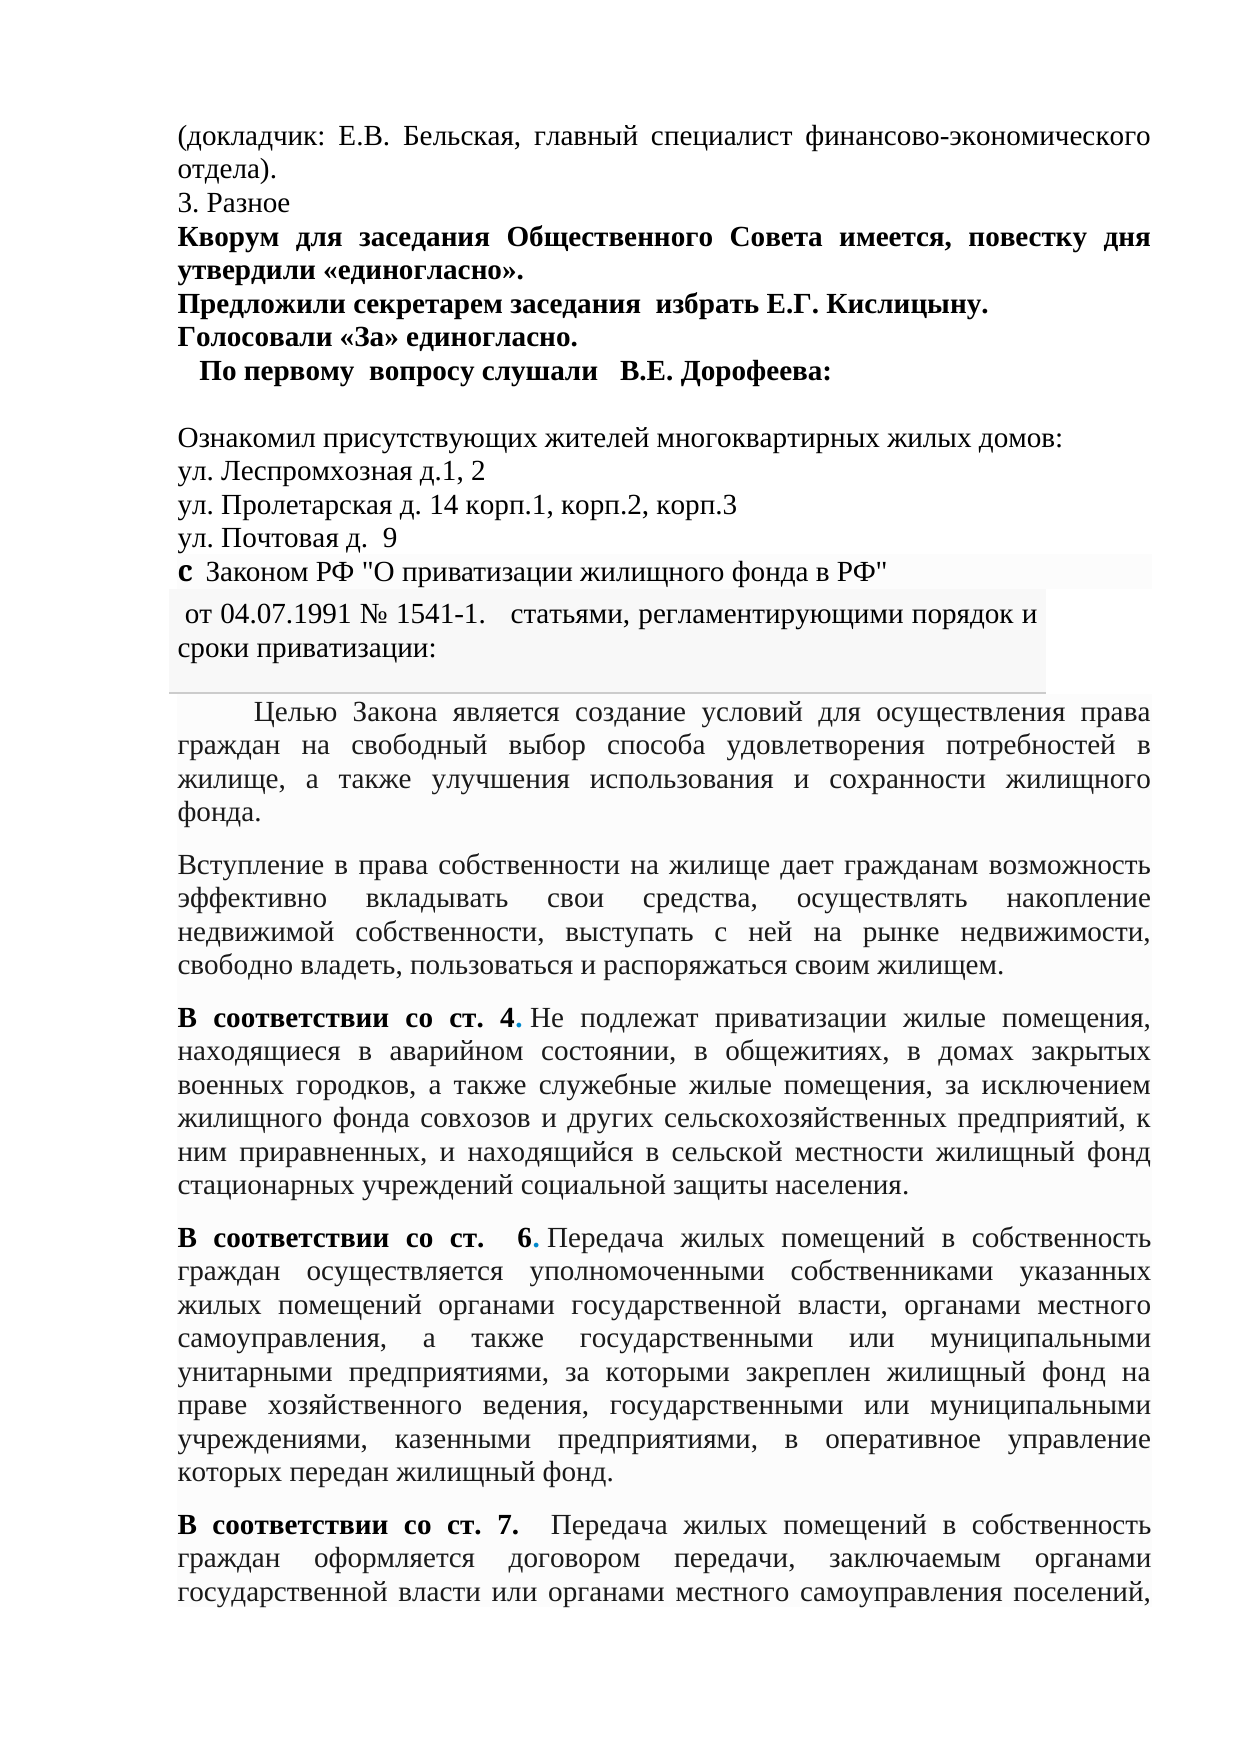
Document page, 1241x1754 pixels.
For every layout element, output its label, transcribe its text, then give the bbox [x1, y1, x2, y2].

text ул. Почтовая д. 9 [177, 521, 1152, 554]
text В соответствии со ст. 6. Передача жилых помещений в собственность граждан осуществляется уполномоченными собственниками указанных жилых помещений органами государственной власти, органами местного самоуправления, а также государственными или муниципальными унитарными предприятиями, за которыми закреплен жилищный фонд на праве хозяйственного ведения, государственными или муниципальными учреждениями, казенными предприятиями, в оперативное управление которых передан жилищный фонд. [177, 1220, 1152, 1488]
text 3. Разное [177, 185, 1152, 219]
text Голосовали «За» единогласно. [177, 319, 1152, 353]
text Ознакомил присутствующих жителей многоквартирных жилых домов: [177, 420, 1152, 453]
text Целью Закона является создание условий для осуществления права граждан на свободный выбор способа удовлетворения потребностей в жилище, а также улучшения использования и сохранности жилищного фонда. [177, 694, 1152, 828]
text В соответствии со ст. 4. Не подлежат приватизации жилые помещения, находящиеся в аварийном состоянии, в общежитиях, в домах закрытых военных городков, а также служебные жилые помещения, за исключением жилищного фонда совхозов и других сельскохозяйственных предприятий, к ним приравненных, и находящийся в сельской местности жилищный фонд стационарных учреждений социальной защиты населения. [177, 1000, 1152, 1201]
text По первому вопросу слушали В.Е. Дорофеева: [177, 353, 1152, 386]
text ул. Леспромхозная д.1, 2 [177, 453, 1152, 487]
subtitle с Законом РФ "О приватизации жилищного фонда в РФ" [177, 554, 1152, 589]
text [177, 1507, 1152, 1607]
table_header от 04.07.1991 № 1541-1. статьями, регламентирующими порядок и сроки приватизации: [169, 589, 1046, 690]
text Вступление в права собственности на жилище дает гражданам возможность эффективно вкладывать свои средства, осуществлять накопление недвижимой собственности, выступать с ней на рынке недвижимости, свободно владеть, пользоваться и распоряжаться своим жилищем. [177, 847, 1152, 981]
text Предложили секретарем заседания избрать Е.Г. Кислицыну. [177, 286, 1152, 319]
text (докладчик: Е.В. Бельская, главный специалист финансово-экономического отдела). [177, 118, 1152, 185]
text Кворум для заседания Общественного Совета имеется, повестку дня утвердили «единогласно». [177, 219, 1152, 286]
text ул. Пролетарская д. 14 корп.1, корп.2, корп.3 [177, 487, 1152, 521]
